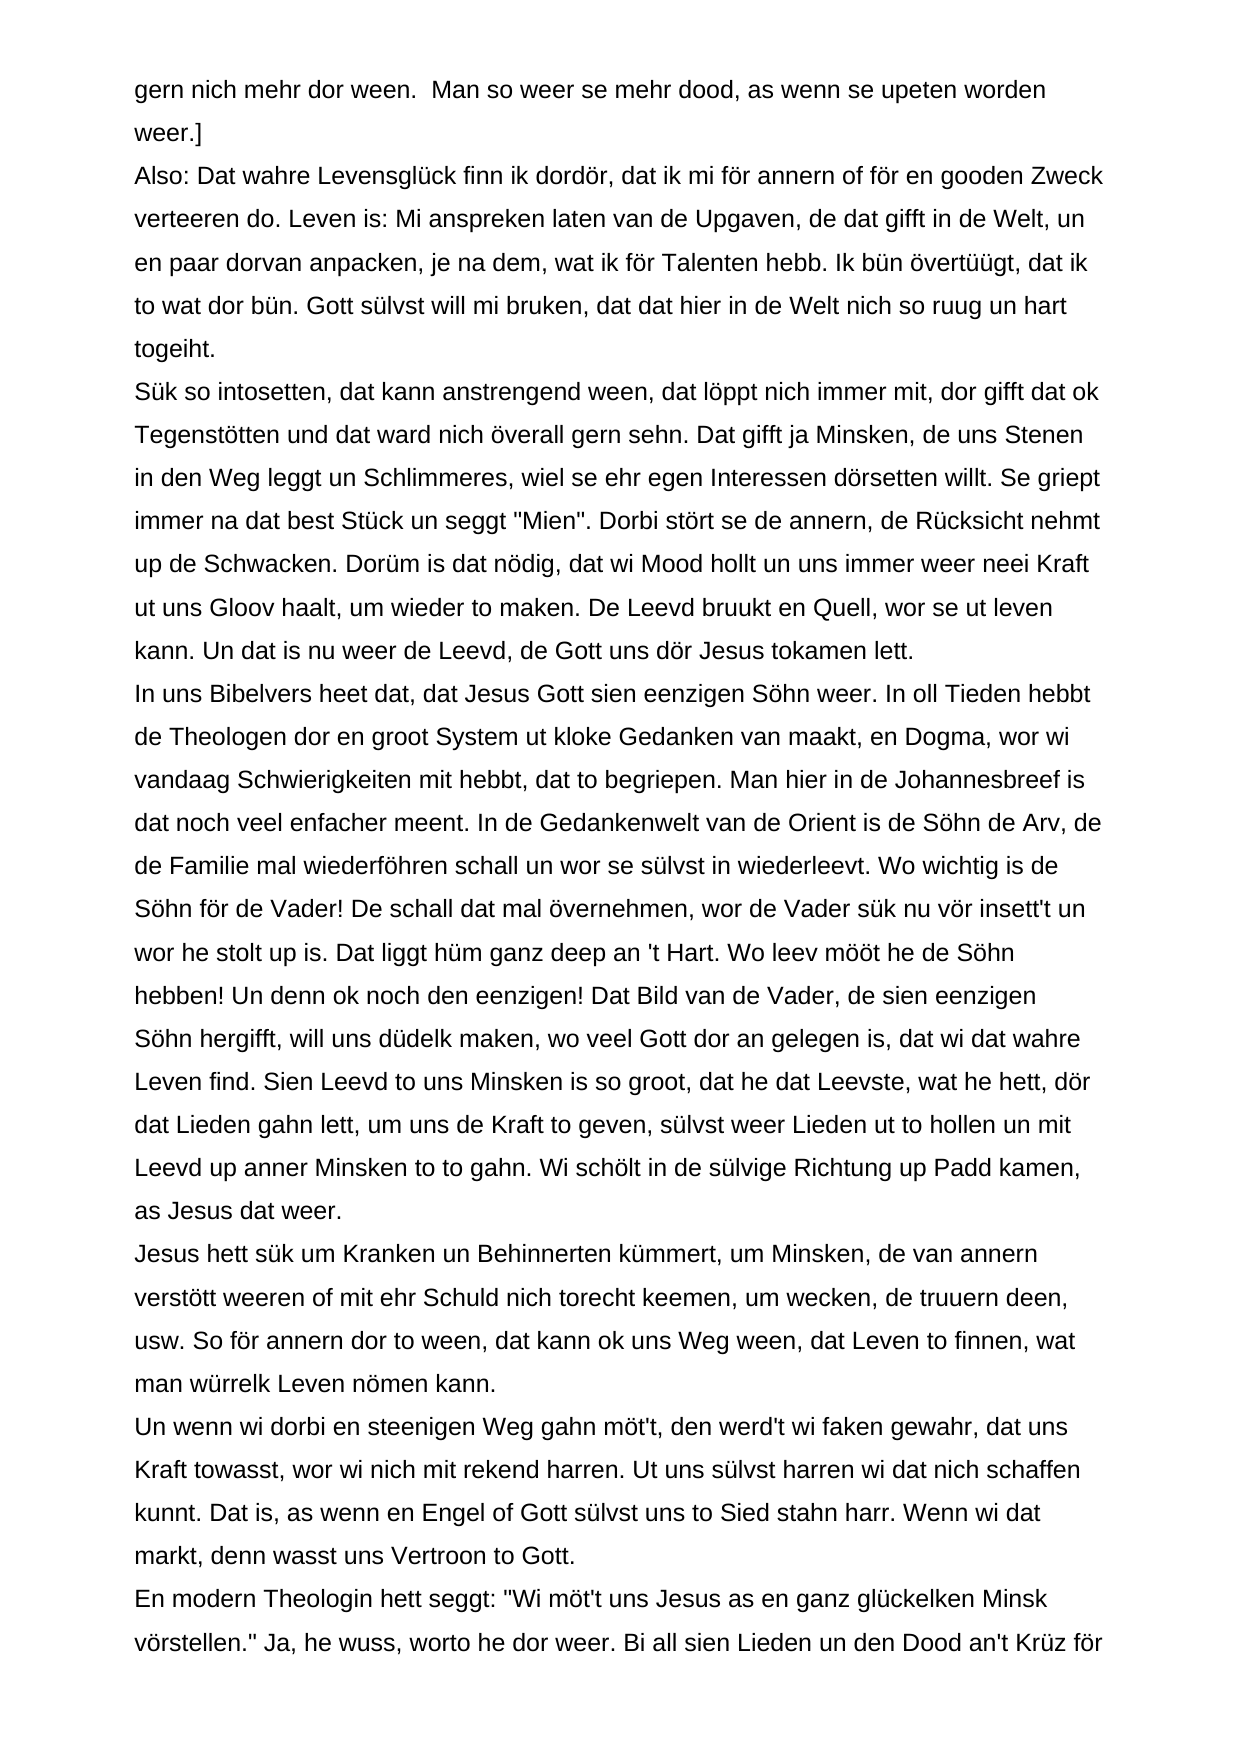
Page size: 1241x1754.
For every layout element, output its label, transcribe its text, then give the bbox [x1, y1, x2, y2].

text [134, 75, 1109, 147]
text Sük so intosetten, dat kann anstrengend ween, dat löppt nich immer mit, dor gifft dat ok Tegenstötten und dat ward nich överall gern sehn. Dat gifft ja Minsken, de uns Stenen in den Weg leggt un Schlimmeres, wiel se ehr egen Interessen dörsetten willt. Se griept immer na dat best Stück un seggt "Mien". Dorbi stört se de annern, de Rücksicht nehmt up de Schwacken. Dorüm is dat nödig, dat wi Mood hollt un uns immer weer neei Kraft ut uns Gloov haalt, um wieder to maken. De Leevd bruukt en Quell, wor se ut leven kann. Un dat is nu weer de Leevd, de Gott uns dör Jesus tokamen lett. [134, 377, 1109, 664]
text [134, 1584, 1109, 1656]
text In uns Bibelvers heet dat, dat Jesus Gott sien eenzigen Söhn weer. In oll Tieden hebbt de Theologen dor en groot System ut kloke Gedanken van maakt, en Dogma, wor wi vandaag Schwierigkeiten mit hebbt, dat to begriepen. Man hier in de Johannesbreef is dat noch veel enfacher meent. In de Gedankenwelt van de Orient is de Söhn de Arv, de de Familie mal wiederföhren schall un wor se sülvst in wiederleevt. Wo wichtig is de Söhn för de Vader! De schall dat mal övernehmen, wor de Vader sük nu vör insett't un wor he stolt up is. Dat liggt hüm ganz deep an 't Hart. Wo leev mööt he de Söhn hebben! Un denn ok noch den eenzigen! Dat Bild van de Vader, de sien eenzigen Söhn hergifft, will uns düdelk maken, wo veel Gott dor an gelegen is, dat wi dat wahre Leven find. Sien Leevd to uns Minsken is so groot, dat he dat Leevste, wat he hett, dör dat Lieden gahn lett, um uns de Kraft to geven, sülvst weer Lieden ut to hollen un mit Leevd up anner Minsken to to gahn. Wi schölt in de sülvige Richtung up Padd kamen, as Jesus dat weer. [134, 679, 1109, 1225]
text Also: Dat wahre Levensglück finn ik dordör, dat ik mi för annern of för en gooden Zweck verteeren do. Leven is: Mi anspreken laten van de Upgaven, de dat gifft in de Welt, un en paar dorvan anpacken, je na dem, wat ik för Talenten hebb. Ik bün övertüügt, dat ik to wat dor bün. Gott sülvst will mi bruken, dat dat hier in de Welt nich so ruug un hart togeiht. [134, 161, 1109, 362]
text Un wenn wi dorbi en steenigen Weg gahn möt't, den werd't wi faken gewahr, dat uns Kraft towasst, wor wi nich mit rekend harren. Ut uns sülvst harren wi dat nich schaffen kunnt. Dat is, as wenn en Engel of Gott sülvst uns to Sied stahn harr. Wenn wi dat markt, denn wasst uns Vertroon to Gott. [134, 1412, 1109, 1570]
text Jesus hett sük um Kranken un Behinnerten kümmert, um Minsken, de van annern verstött weeren of mit ehr Schuld nich torecht keemen, um wecken, de truuern deen, usw. So för annern dor to ween, dat kann ok uns Weg ween, dat Leven to finnen, wat man würrelk Leven nömen kann. [134, 1239, 1109, 1397]
